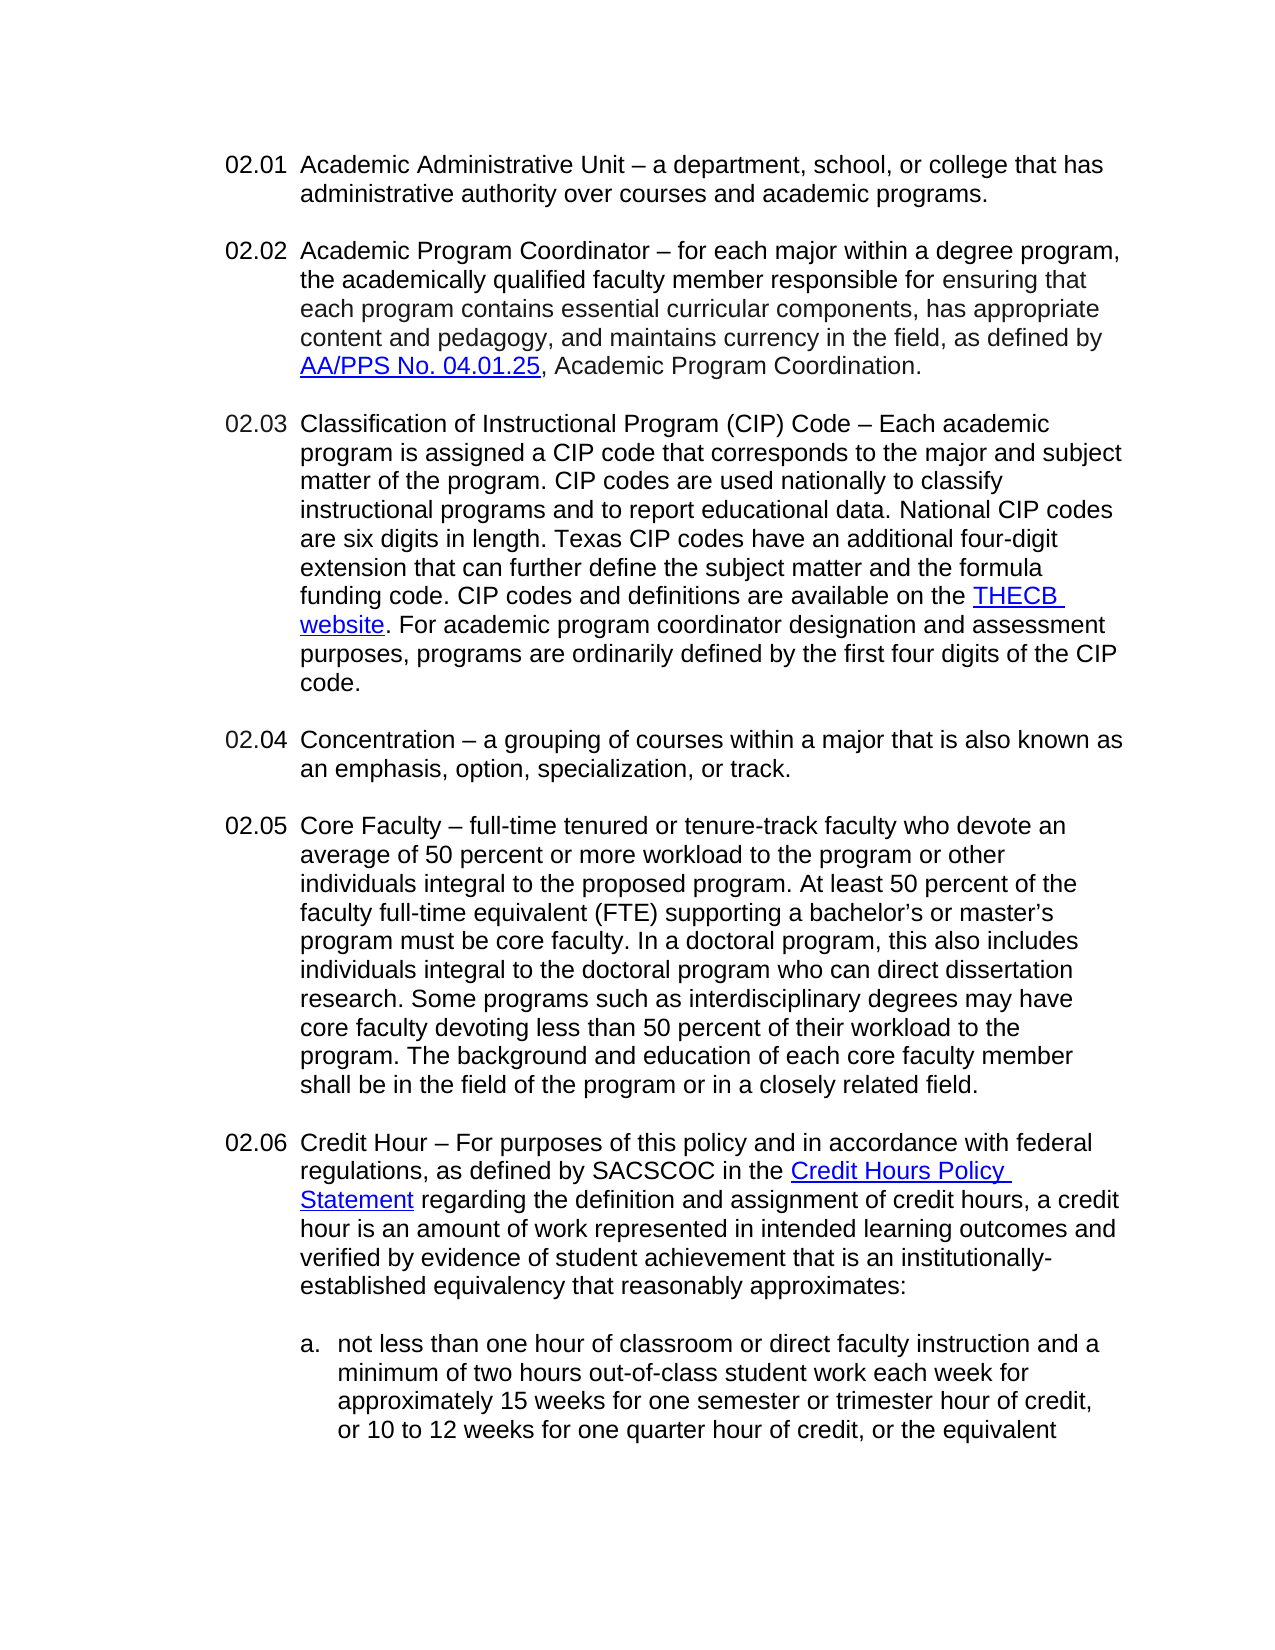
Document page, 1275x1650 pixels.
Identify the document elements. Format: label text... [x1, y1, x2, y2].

text 02.03 Classification of Instructional Program (CIP) Code – Each academic program is assigned a CIP code that corresponds to the major and subject matter of the program. CIP codes are used nationally to classify instructional programs and to report educational data. National CIP codes are six digits in length. Texas CIP codes have an additional four-digit extension that can further define the subject matter and the formula funding code. CIP codes and definitions are available on the THECB website. For academic program coordinator designation and assessment purposes, programs are ordinarily defined by the first four digits of the CIP code. [225, 409, 1125, 696]
text 02.05 Core Faculty – full-time tenured or tenure-track faculty who devote an average of 50 percent or more workload to the program or other individuals integral to the proposed program. At least 50 percent of the faculty full-time equivalent (FTE) supporting a bachelor’s or master’s program must be core faculty. In a doctoral program, this also includes individuals integral to the doctoral program who can direct dissertation research. Some programs such as interdisciplinary degrees may have core faculty devoting less than 50 percent of their workload to the program. The background and education of each core faculty member shall be in the field of the program or in a closely related field. [225, 811, 1125, 1099]
text 02.04 Concentration – a grouping of courses within a major that is also known as an emphasis, option, specialization, or track. [225, 725, 1125, 782]
list 02.06 Credit Hour – For purposes of this policy and in accordance with federal regulations, as defined by SACSCOC in the Credit Hours Policy Statement regarding the definition and assignment of credit hours, a credit hour is an amount of work represented in intended learning outcomes and verified by evidence of student achievement that is an institutionally-established equivalency that reasonably approximates: [225, 1127, 1125, 1300]
text 02.02 Academic Program Coordinator – for each major within a degree program, the academically qualified faculty member responsible for ensuring that each program contains essential curricular components, has appropriate content and pedagogy, and maintains currency in the field, as defined by AA/PPS No. 04.01.25, Academic Program Coordination. [225, 236, 1125, 380]
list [300, 1329, 1101, 1444]
text 02.01 Academic Administrative Unit – a department, school, or college that has administrative authority over courses and academic programs. [225, 150, 1125, 207]
